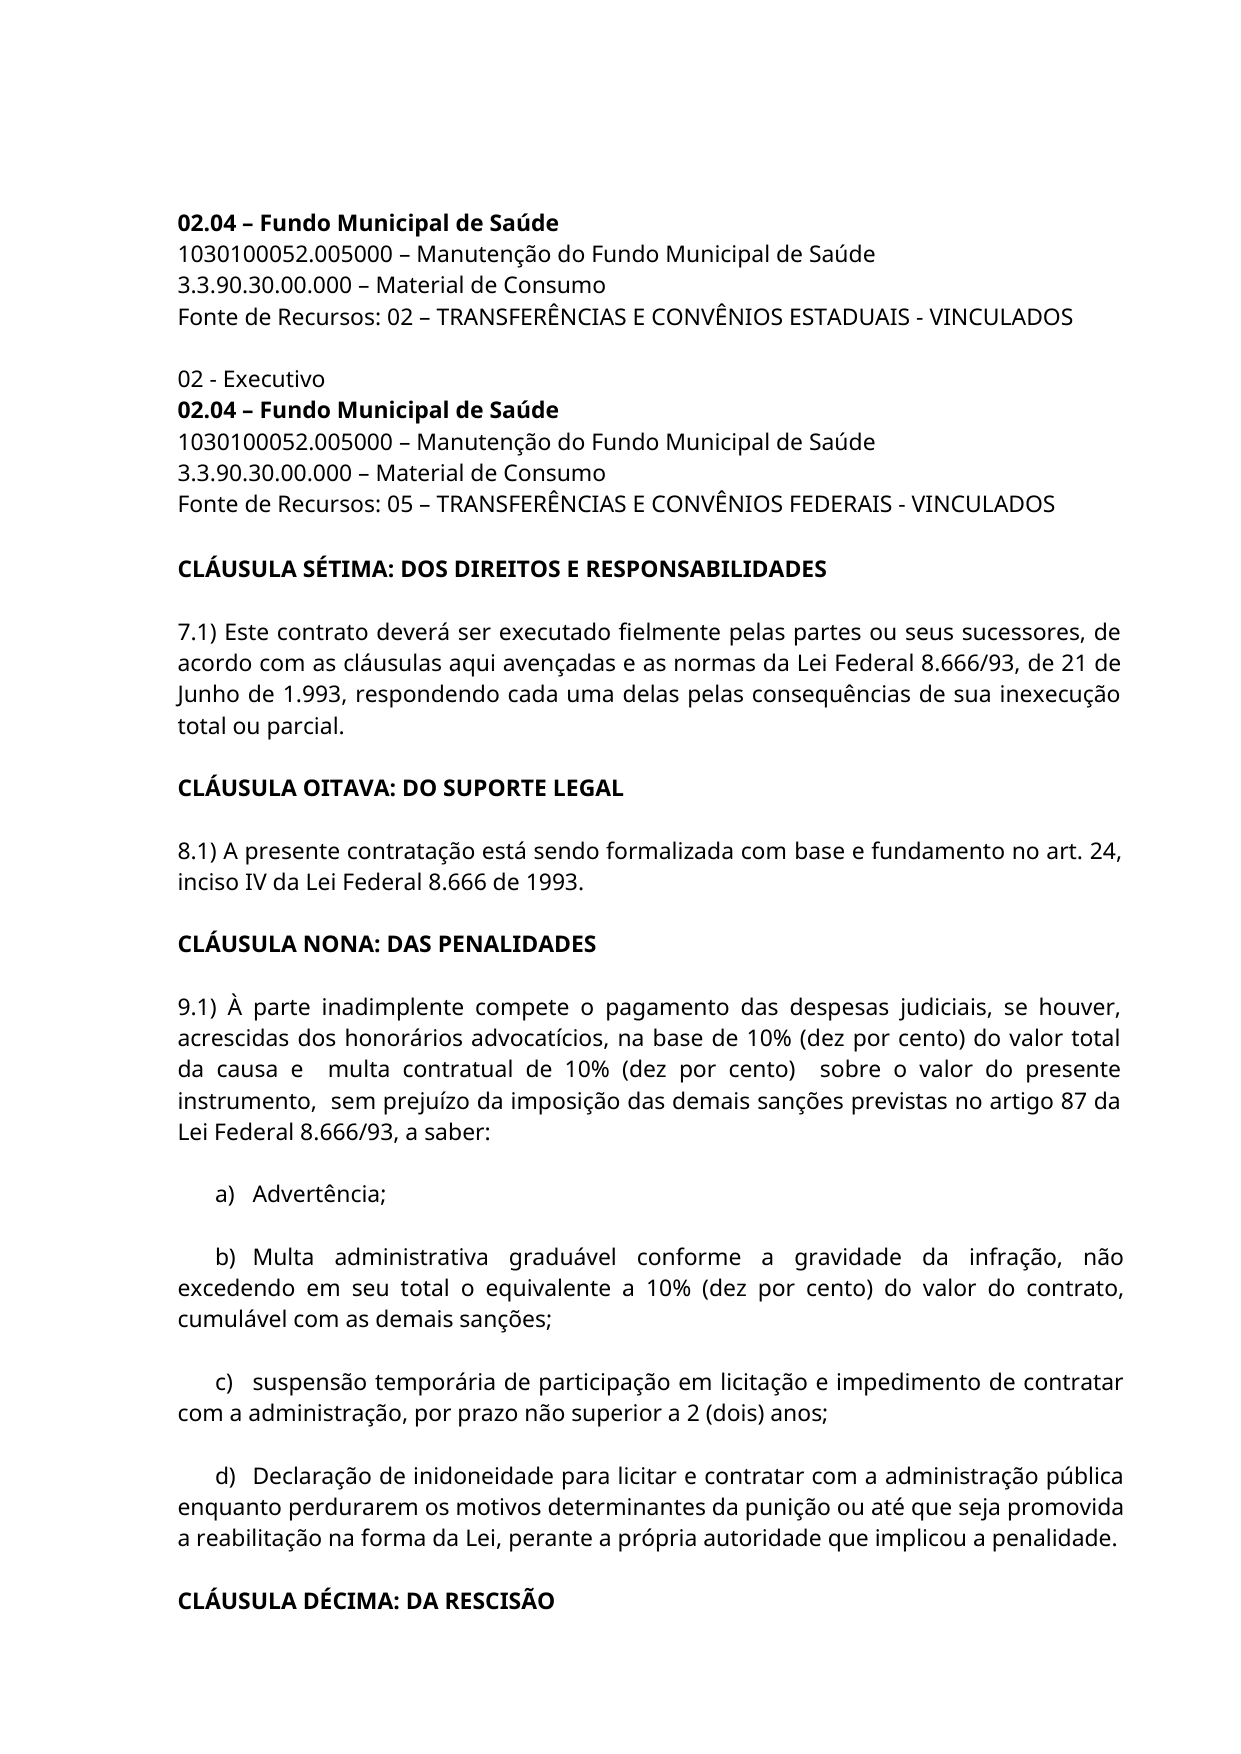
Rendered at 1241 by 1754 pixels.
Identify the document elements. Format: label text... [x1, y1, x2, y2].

text 8.1) A presente contratação está sendo formalizada com base e fundamento no art. 24, inciso IV da Lei Federal 8.666 de 1993. [177, 834, 1122, 897]
list Declaração de inidoneidade para licitar e contratar com a administração pública enquanto perdurarem os motivos determinantes da punição ou até que seja promovida a reabilitação na forma da Lei, perante a própria autoridade que implicou a penalidade. [177, 1459, 1125, 1553]
text Fonte de Recursos: 05 – TRANSFERÊNCIAS E CONVÊNIOS FEDERAIS - VINCULADOS [177, 488, 1122, 519]
text CLÁUSULA DÉCIMA: DA RESCISÃO [177, 1584, 1122, 1616]
list Advertência; [177, 1178, 1125, 1209]
text 02 - Executivo [177, 363, 1122, 394]
text 02.04 – Fundo Municipal de Saúde [177, 394, 1122, 426]
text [177, 238, 1122, 269]
text 3.3.90.30.00.000 – Material de Consumo [177, 457, 1122, 488]
text 7.1) Este contrato deverá ser executado fielmente pelas partes ou seus sucessores, de acordo com as cláusulas aqui avençadas e as normas da Lei Federal 8.666/93, de 21 de Junho de 1.993, respondendo cada uma delas pelas consequências de sua inexecução total ou parcial. [177, 616, 1122, 741]
text CLÁUSULA NONA: DAS PENALIDADES [177, 928, 1122, 959]
text Fonte de Recursos: 02 – TRANSFERÊNCIAS E CONVÊNIOS ESTADUAIS - VINCULADOS [177, 301, 1122, 332]
list Multa administrativa graduável conforme a gravidade da infração, não excedendo em seu total o equivalente a 10% (dez por cento) do valor do contrato, cumulável com as demais sanções; [177, 1241, 1125, 1334]
text CLÁUSULA OITAVA: DO SUPORTE LEGAL [177, 772, 1122, 803]
text 1030100052.005000 – Manutenção do Fundo Municipal de Saúde [177, 426, 1122, 457]
list suspensão temporária de participação em licitação e impedimento de contratar com a administração, por prazo não superior a 2 (dois) anos; [177, 1366, 1125, 1428]
text 3.3.90.30.00.000 – Material de Consumo [177, 269, 1122, 301]
text CLÁUSULA SÉTIMA: DOS DIREITOS E RESPONSABILIDADES [177, 553, 1122, 584]
text 02.04 – Fundo Municipal de Saúde [177, 207, 1122, 238]
text 9.1) À parte inadimplente compete o pagamento das despesas judiciais, se houver, acrescidas dos honorários advocatícios, na base de 10% (dez por cento) do valor total da causa e multa contratual de 10% (dez por cento) sobre o valor do presente instrumento, sem prejuízo da imposição das demais sanções previstas no artigo 87 da Lei Federal 8.666/93, a saber: [177, 991, 1122, 1147]
